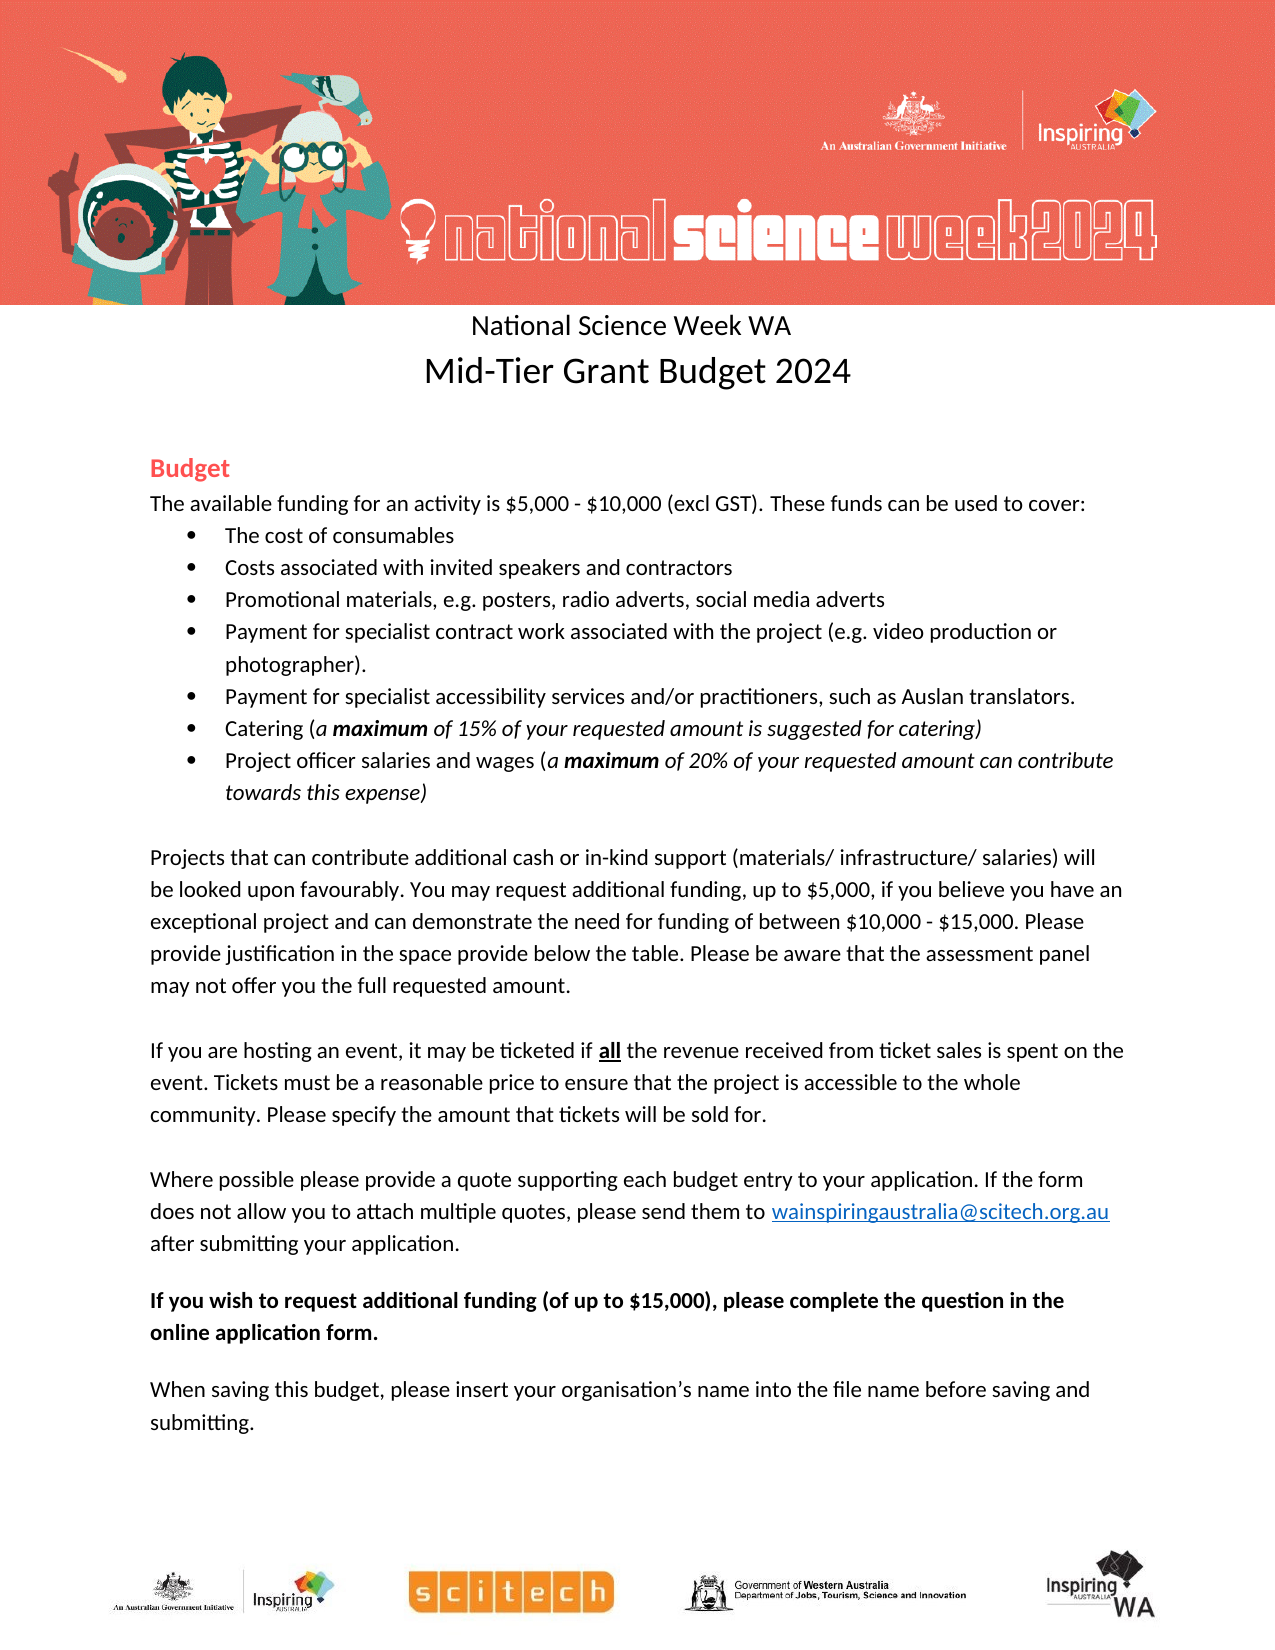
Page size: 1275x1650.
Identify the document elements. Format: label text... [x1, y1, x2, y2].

list Payment for specialist accessibility services and/or practitioners, such as Auslan translators. [187, 682, 1125, 710]
text Where possible please provide a quote supporting each budget entry to your application. If the form does not allow you to attach multiple quotes, please send them to wainspiringaustralia@scitech.org.au after submitting your application. [150, 1165, 1125, 1257]
text When saving this budget, please insert your organisation’s name into the file name before saving and submitting. [150, 1376, 1125, 1436]
list Catering (a maximum of 15% of your requested amount is suggested for catering) [187, 714, 1125, 742]
picture [0, 0, 1275, 305]
list Project officer salaries and wages (a maximum of 20% of your requested amount can contribute towards this expense) [187, 746, 1125, 806]
text If you are hosting an event, it may be ticketed if all the revenue received from ticket sales is spent on the event. Tickets must be a reasonable price to ensure that the project is accessible to the whole community. Please specify the amount that tickets will be sold for. [150, 1036, 1125, 1128]
list Payment for specialist contract work associated with the project (e.g. video production or photographer). [187, 617, 1125, 678]
text The available funding for an activity is $5,000 - $10,000 (excl GST). These funds can be used to cover: [150, 489, 1125, 517]
list Promotional materials, e.g. posters, radio adverts, social media adverts [187, 585, 1125, 613]
picture [0, 1520, 1273, 1650]
text Projects that can contribute additional cash or in-kind support (materials/ infrastructure/ salaries) will be looked upon favourably. You may request additional funding, up to $5,000, if you believe you have an exceptional project and can demonstrate the need for funding of between $10,000 - $15,000. Please provide justification in the space provide below the table. Please be aware that the assessment panel may not offer you the full requested amount. [150, 843, 1125, 999]
list Costs associated with invited speakers and contractors [187, 553, 1125, 581]
text If you wish to request additional funding (of up to $15,000), please complete the question in the online application form. [150, 1286, 1125, 1346]
text National Science Week WA Mid-Tier Grant Budget 2024 [150, 150, 1125, 393]
text Budget [150, 451, 1125, 484]
list The cost of consumables [187, 521, 1125, 549]
